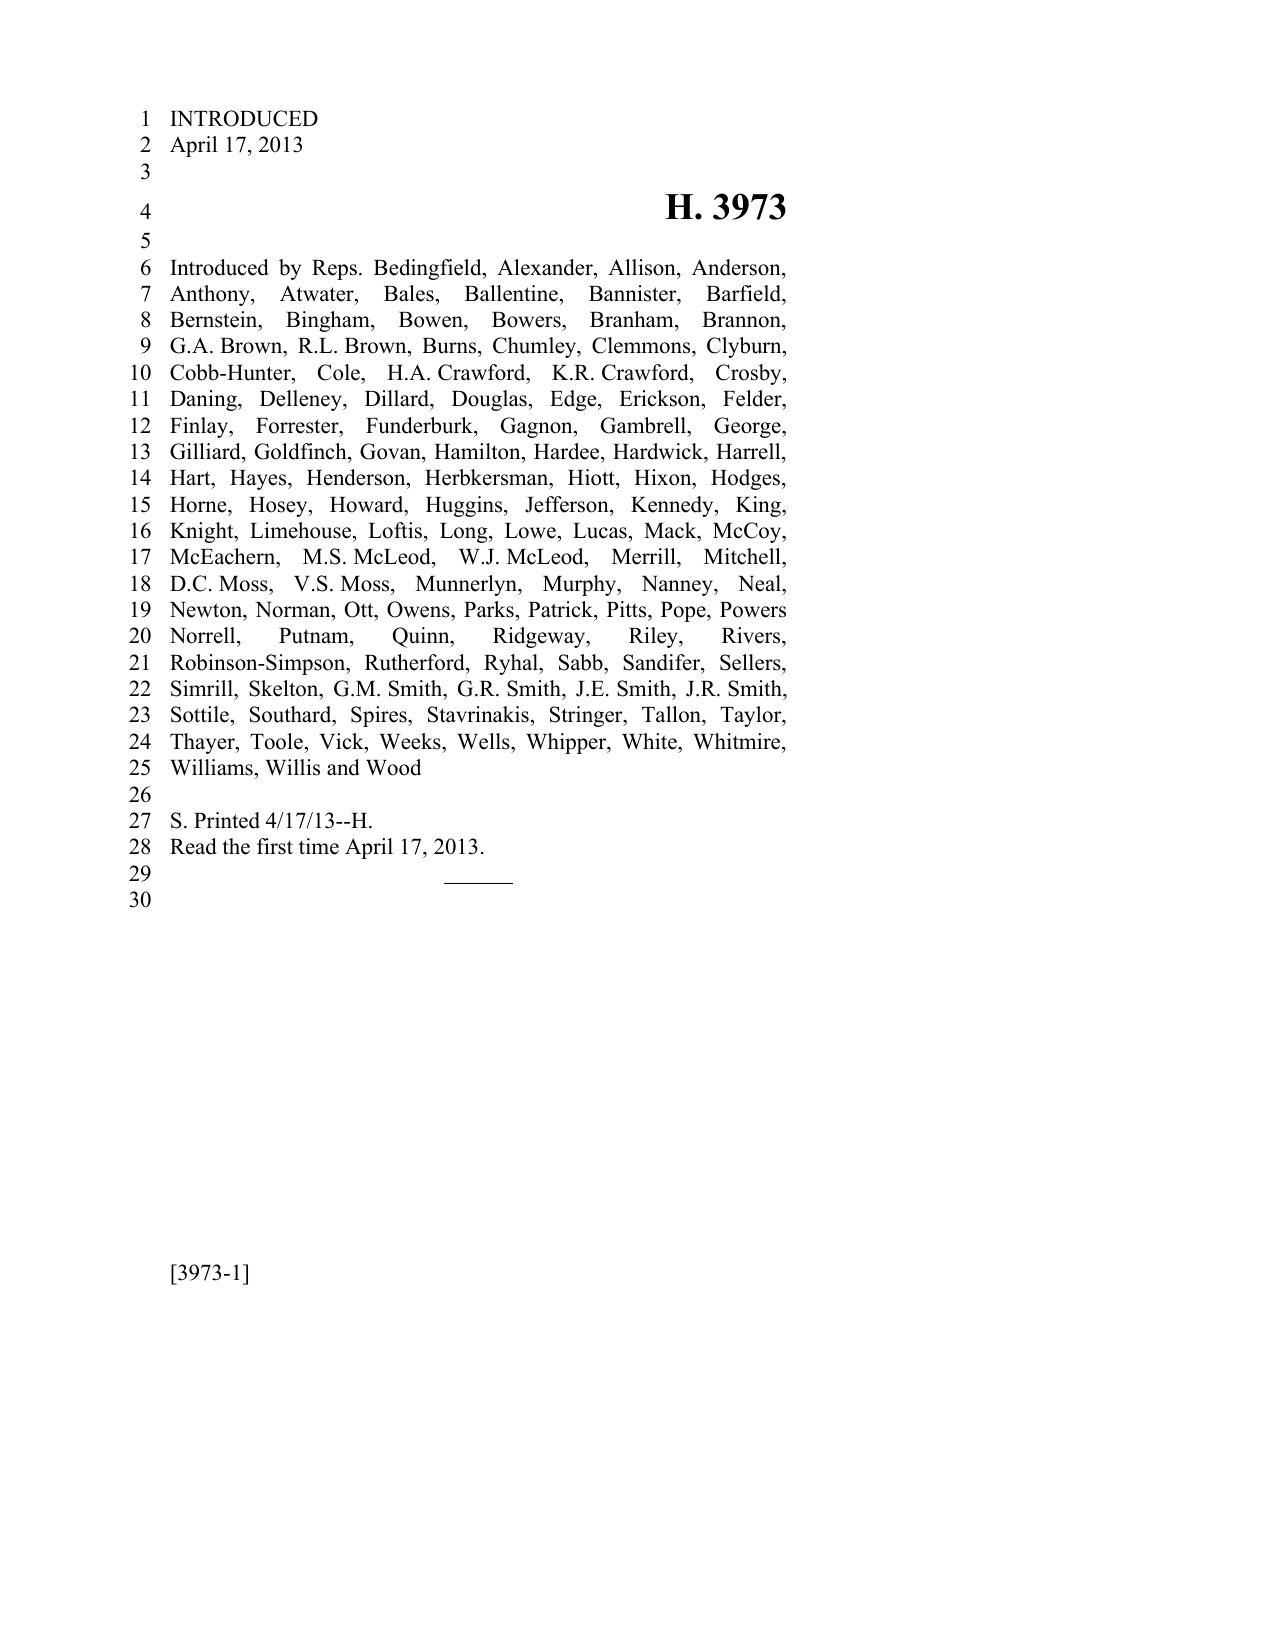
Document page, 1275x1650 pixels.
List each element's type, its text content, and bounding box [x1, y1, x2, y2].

text Read the first time April 17, 2013. [169, 833, 787, 860]
text INTRODUCED [169, 105, 787, 131]
text Introduced by Reps. Bedingfield, Alexander, Allison, Anderson, Anthony, Atwater, Bales, Ballentine, Bannister, Barfield, Bernstein, Bingham, Bowen, Bowers, Branham, Brannon, G.A. Brown, R.L. Brown, Burns, Chumley, Clemmons, Clyburn, Cobb-Hunter, Cole, H.A. Crawford, K.R. Crawford, Crosby, Daning, Delleney, Dillard, Douglas, Edge, Erickson, Felder, Finlay, Forrester, Funderburk, Gagnon, Gambrell, George, Gilliard, Goldfinch, Govan, Hamilton, Hardee, Hardwick, Harrell, Hart, Hayes, Henderson, Herbkersman, Hiott, Hixon, Hodges, Horne, Hosey, Howard, Huggins, Jefferson, Kennedy, King, Knight, Limehouse, Loftis, Long, Lowe, Lucas, Mack, McCoy, McEachern, M.S. McLeod, W.J. McLeod, Merrill, Mitchell, D.C. Moss, V.S. Moss, Munnerlyn, Murphy, Nanney, Neal, Newton, Norman, Ott, Owens, Parks, Patrick, Pitts, Pope, Powers Norrell, Putnam, Quinn, Ridgeway, Riley, Rivers, Robinson-Simpson, Rutherford, Ryhal, Sabb, Sandifer, Sellers, Simrill, Skelton, G.M. Smith, G.R. Smith, J.E. Smith, J.R. Smith, Sottile, Southard, Spires, Stavrinakis, Stringer, Tallon, Taylor, Thayer, Toole, Vick, Weeks, Wells, Whipper, White, Whitmire, Williams, Willis and Wood [169, 253, 787, 781]
text S. Printed 4/17/13--H. [169, 807, 787, 833]
text H. 3973 [169, 184, 787, 227]
text April 17, 2013 [169, 131, 787, 158]
